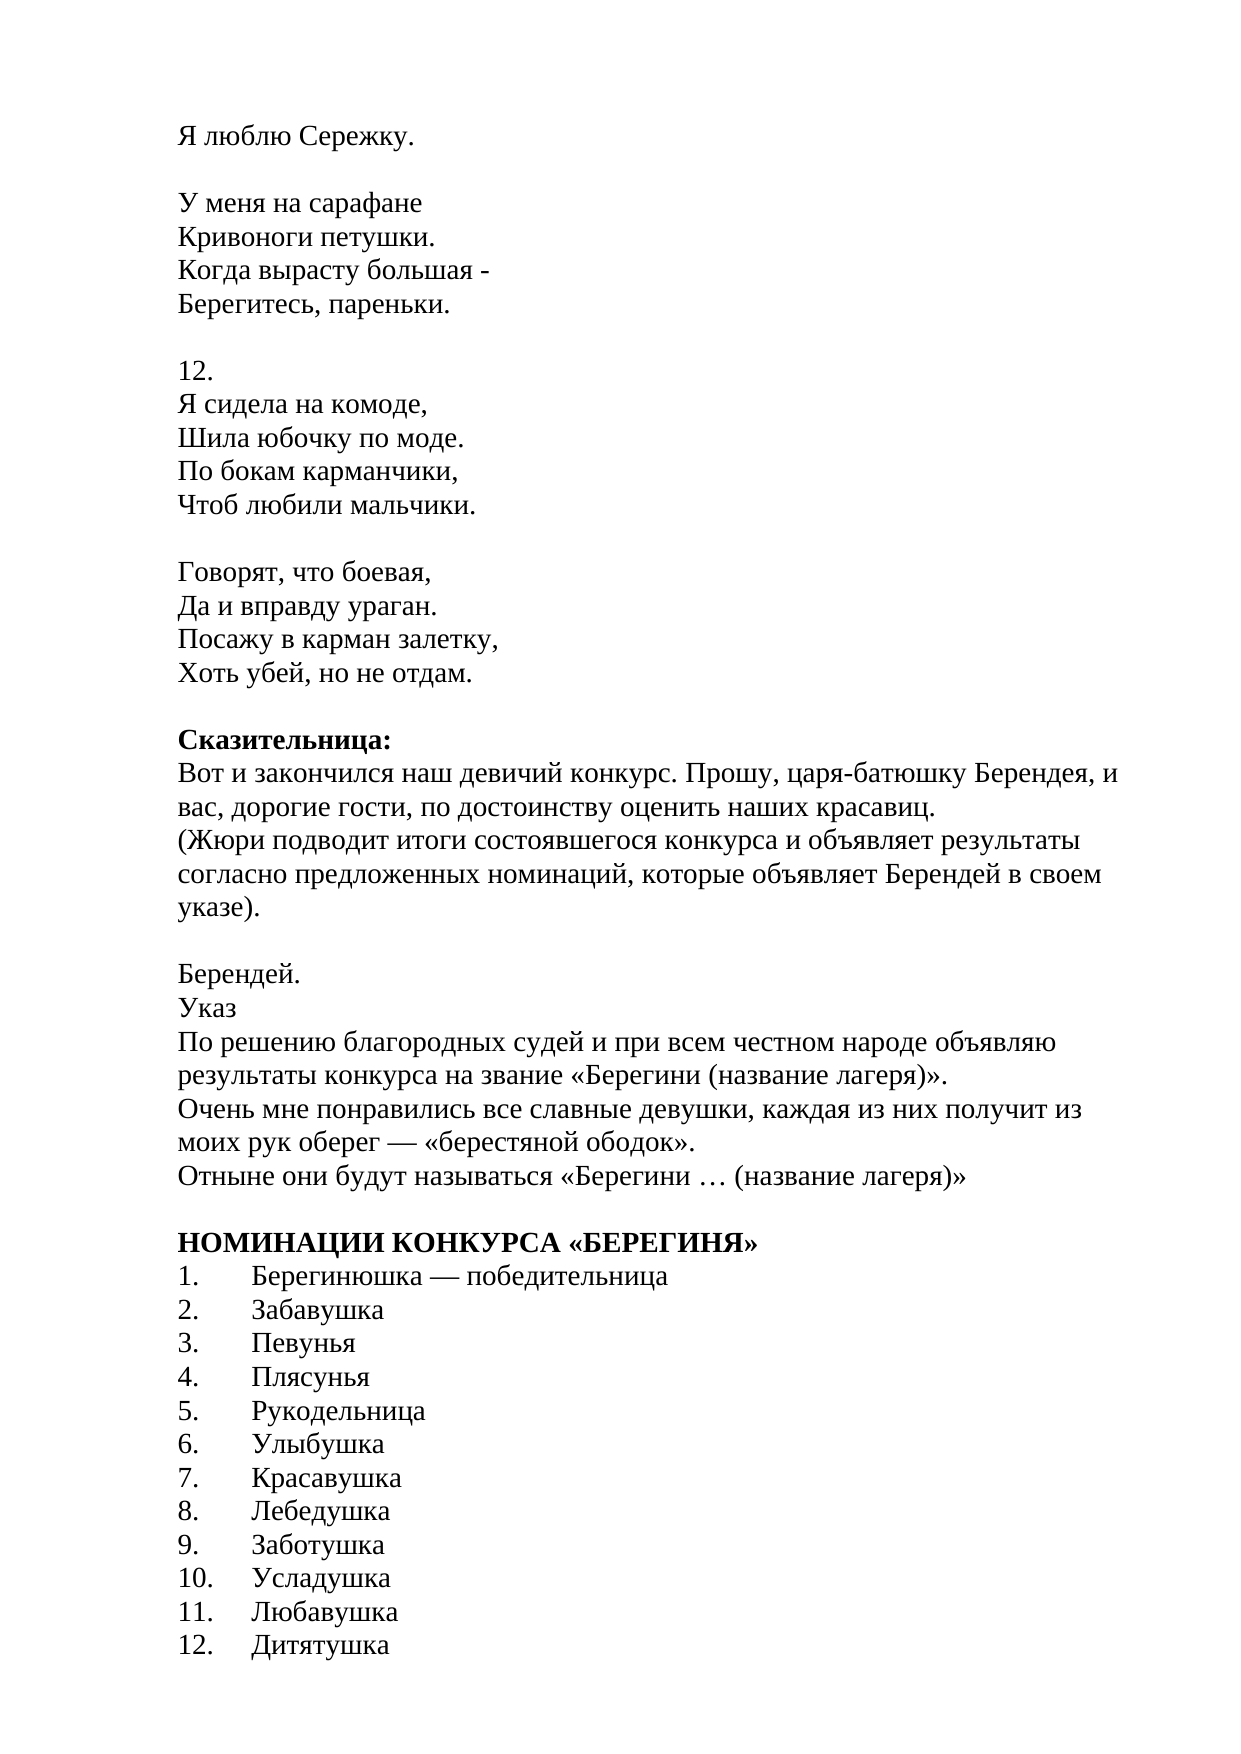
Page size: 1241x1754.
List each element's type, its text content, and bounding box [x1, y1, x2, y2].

text Очень мне понравились все славные девушки, каждая из них получит из моих рук оберег — «берестяной ободок». [177, 1091, 1152, 1158]
text 1. Берегинюшка — победительница [177, 1258, 1152, 1292]
text 4. Плясунья [177, 1359, 1152, 1393]
text Сказительница: [177, 722, 1152, 755]
text По решению благородных судей и при всем честном народе объявляю результаты конкурса на звание «Берегини (название лагеря)». [177, 1024, 1152, 1091]
text Берегитесь, пареньки. [177, 286, 1152, 319]
text 5. Рукодельница [177, 1393, 1152, 1426]
text Шила юбочку по моде. [177, 420, 1152, 453]
text Посажу в карман залетку, [177, 621, 1152, 655]
text Вот и закончился наш девичий конкурс. Прошу, царя-батюшку Берендея, и вас, дорогие гости, по достоинству оценить наших красавиц. [177, 755, 1152, 822]
text У меня на сарафане [177, 185, 1152, 219]
text Отныне они будут называться «Берегини … (название лагеря)» [177, 1158, 1152, 1191]
text 12. Дитятушка [177, 1627, 1152, 1661]
text Я сидела на комоде, [177, 386, 1152, 420]
text Говорят, что боевая, [177, 554, 1152, 588]
text Чтоб любили мальчики. [177, 487, 1152, 521]
text НОМИНАЦИИ КОНКУРСА «БЕРЕГИНЯ» [177, 1225, 1152, 1258]
text 9. Заботушка [177, 1527, 1152, 1560]
text 7. Красавушка [177, 1460, 1152, 1493]
text Да и вправду ураган. [177, 588, 1152, 621]
text Берендей. [177, 957, 1152, 990]
text Я люблю Сережку. [177, 118, 1152, 152]
text 8. Лебедушка [177, 1493, 1152, 1527]
text 10. Усладушка [177, 1560, 1152, 1594]
text 3. Певунья [177, 1326, 1152, 1359]
text Когда вырасту большая - [177, 252, 1152, 286]
text 6. Улыбушка [177, 1426, 1152, 1460]
text (Жюри подводит итоги состоявшегося конкурса и объявляет результаты согласно предложенных номинаций, которые объявляет Берендей в своем указе). [177, 822, 1152, 923]
text 11. Любавушка [177, 1594, 1152, 1627]
text По бокам карманчики, [177, 453, 1152, 487]
text Хоть убей, но не отдам. [177, 655, 1152, 688]
text Указ [177, 990, 1152, 1024]
text 12. [177, 353, 1152, 386]
text 2. Забавушка [177, 1292, 1152, 1326]
text Кривоноги петушки. [177, 219, 1152, 252]
